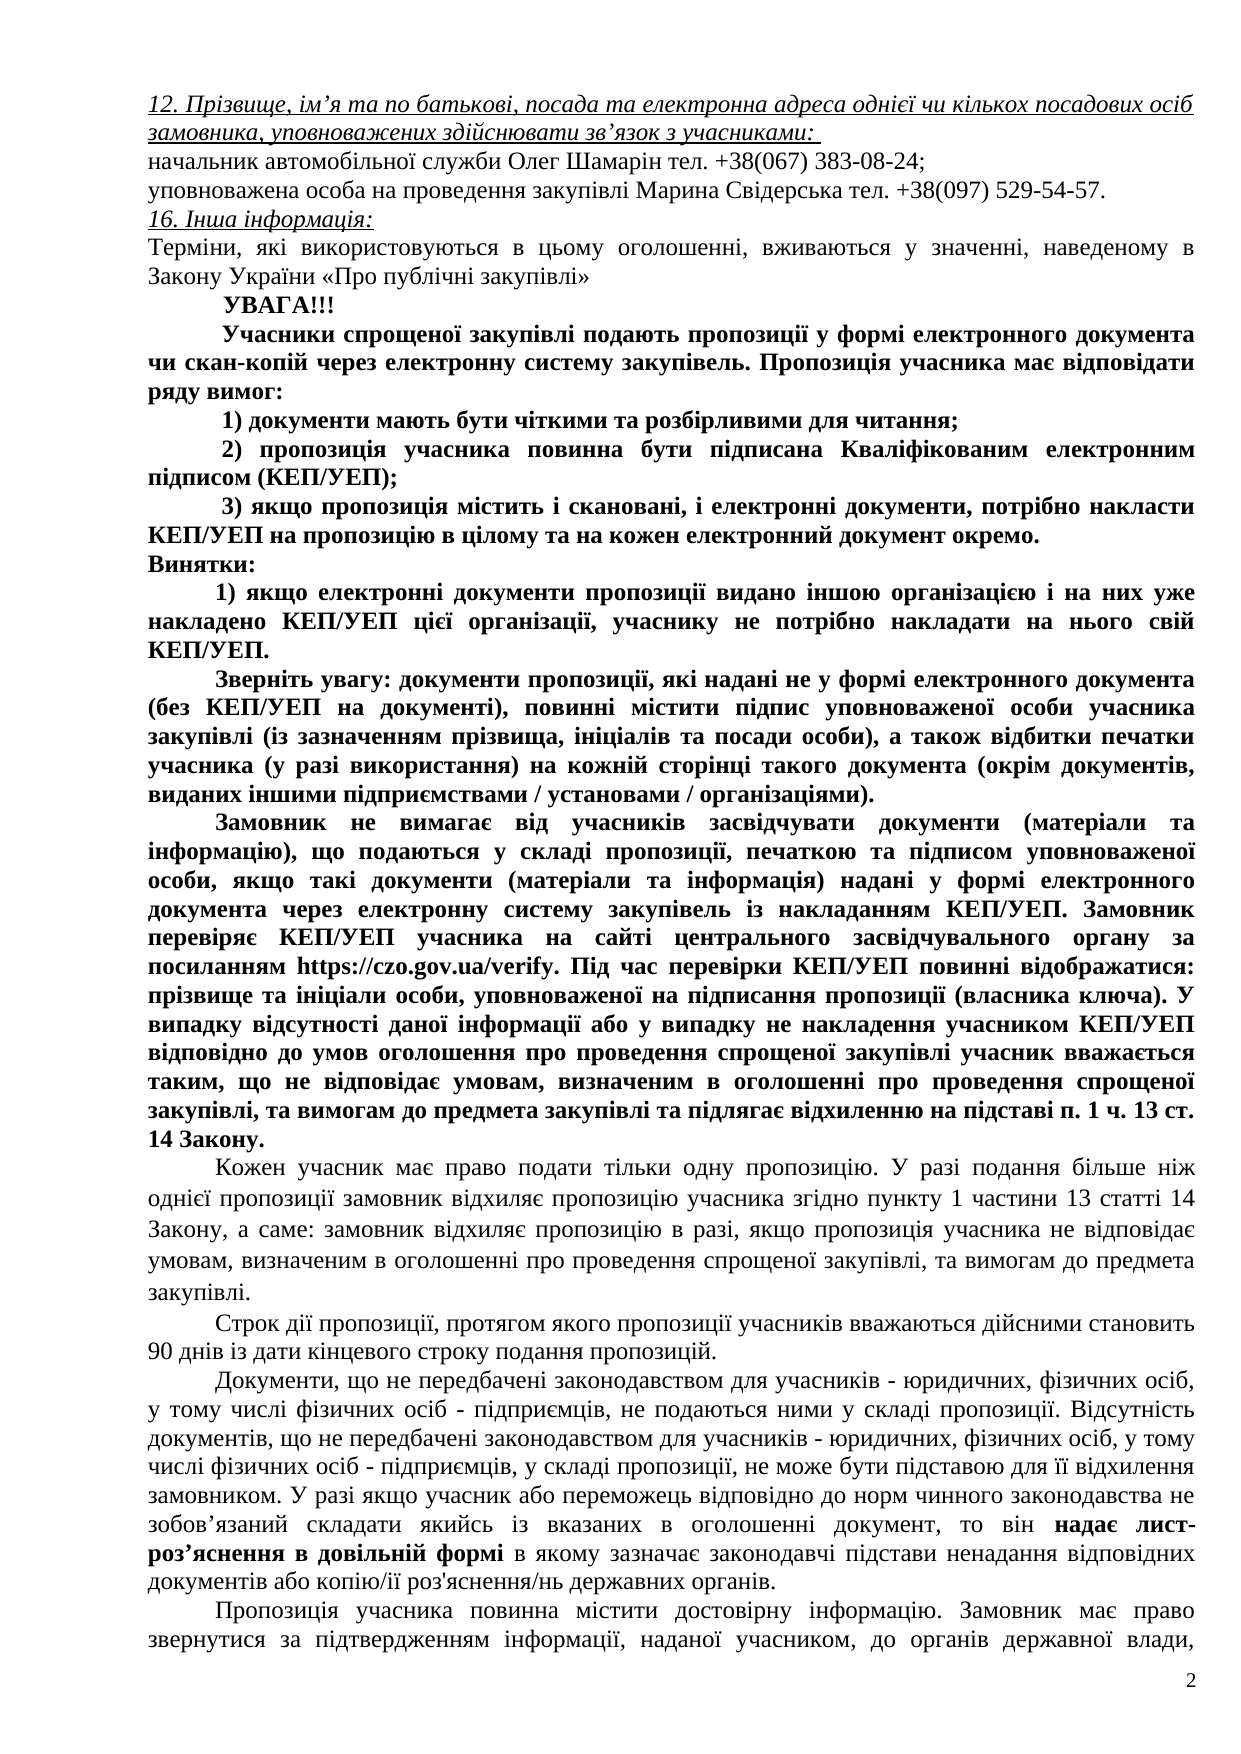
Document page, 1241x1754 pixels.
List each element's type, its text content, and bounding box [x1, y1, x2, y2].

text Учасники спрощеної закупівлі подають пропозиції у формі електронного документа чи скан-копій через електронну систему закупівель. Пропозиція учасника має відповідати ряду вимог: [148, 319, 1196, 405]
text Зверніть увагу: документи пропозиції, які надані не у формі електронного документа (без КЕП/УЕП на документі), повинні містити підпис уповноваженої особи учасника закупівлі (із зазначенням прізвища, ініціалів та посади особи), а також відбитки печатки учасника (у разі використання) на кожній сторінці такого документа (окрім документів, виданих іншими підприємствами / установами / організаціями). [148, 664, 1196, 807]
text 3) якщо пропозиція містить і скановані, і електронні документи, потрібно накласти КЕП/УЕП на пропозицію в цілому та на кожен електронний документ окремо. [148, 491, 1196, 549]
text Кожен учасник має право подати тільки одну пропозицію. У разі подання більше ніж однієї пропозиції замовник відхиляє пропозицію учасника згідно пункту 1 частини 13 статті 14 Закону, а саме: замовник відхиляє пропозицію в разі, якщо пропозиція учасника не відповідає умовам, визначеним в оголошенні про проведення спрощеної закупівлі, та вимогам до предмета закупівлі. [148, 1152, 1196, 1305]
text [148, 1595, 1196, 1653]
text УВАГА!!! [148, 290, 1196, 319]
text 16. Інша інформація: [148, 204, 1196, 232]
text Терміни, які використовуються в цьому оголошенні, вживаються у значенні, наведеному в Закону України «Про публічні закупівлі» [148, 232, 1196, 290]
text 12. Прізвище, ім’я та по батькові, посада та електронна адреса однієї чи кількох посадових осіб замовника, уповноважених здійснювати зв’язок з учасниками: [148, 89, 1196, 146]
text уповноважена особа на проведення закупівлі Марина Свідерська тел. +38(097) 529-54-57. [148, 175, 1196, 204]
text Строк дії пропозиції, протягом якого пропозиції учасників вважаються дійсними становить 90 днів із дати кінцевого строку подання пропозицій. [148, 1308, 1196, 1365]
text 1) документи мають бути чіткими та розбірливими для читання; [148, 405, 1196, 434]
text начальник автомобільної служби Олег Шамарін тел. +38(067) 383-08-24; [148, 146, 1196, 175]
text Винятки: [148, 549, 1196, 577]
text Замовник не вимагає від учасників засвідчувати документи (матеріали та інформацію), що подаються у складі пропозиції, печаткою та підписом уповноваженої особи, якщо такі документи (матеріали та інформація) надані у формі електронного документа через електронну систему закупівель із накладанням КЕП/УЕП. Замовник перевіряє КЕП/УЕП учасника на сайті центрального засвідчувального органу за посиланням https://czo.gov.ua/verify. Під час перевірки КЕП/УЕП повинні відображатися: прізвище та ініціали особи, уповноваженої на підписання пропозиції (власника ключа). У випадку відсутності даної інформації або у випадку не накладення учасником КЕП/УЕП відповідно до умов оголошення про проведення спрощеної закупівлі учасник вважається таким, що не відповідає умовам, визначеним в оголошенні про проведення спрощеної закупівлі, та вимогам до предмета закупівлі та підлягає відхиленню на підставі п. 1 ч. 13 ст. 14 Закону. [148, 807, 1196, 1152]
text Документи, що не передбачені законодавством для учасників - юридичних, фізичних осіб, у тому числі фізичних осіб - підприємців, не подаються ними у складі пропозиції. Відсутність документів, що не передбачені законодавством для учасників - юридичних, фізичних осіб, у тому числі фізичних осіб - підприємців, у складі пропозиції, не може бути підставою для її відхилення замовником. У разі якщо учасник або переможець відповідно до норм чинного законодавства не зобов’язаний складати якийсь із вказаних в оголошенні документ, то він надає лист-роз’яснення в довільній формі в якому зазначає законодавчі підстави ненадання відповідних документів або копію/ії роз'яснення/нь державних органів. [148, 1365, 1196, 1595]
text 2) пропозиція учасника повинна бути підписана Кваліфікованим електронним підписом (КЕП/УЕП); [148, 434, 1196, 491]
text 1) якщо електронні документи пропозиції видано іншою організацією і на них уже накладено КЕП/УЕП цієї організації, учаснику не потрібно накладати на нього свій КЕП/УЕП. [148, 577, 1196, 664]
